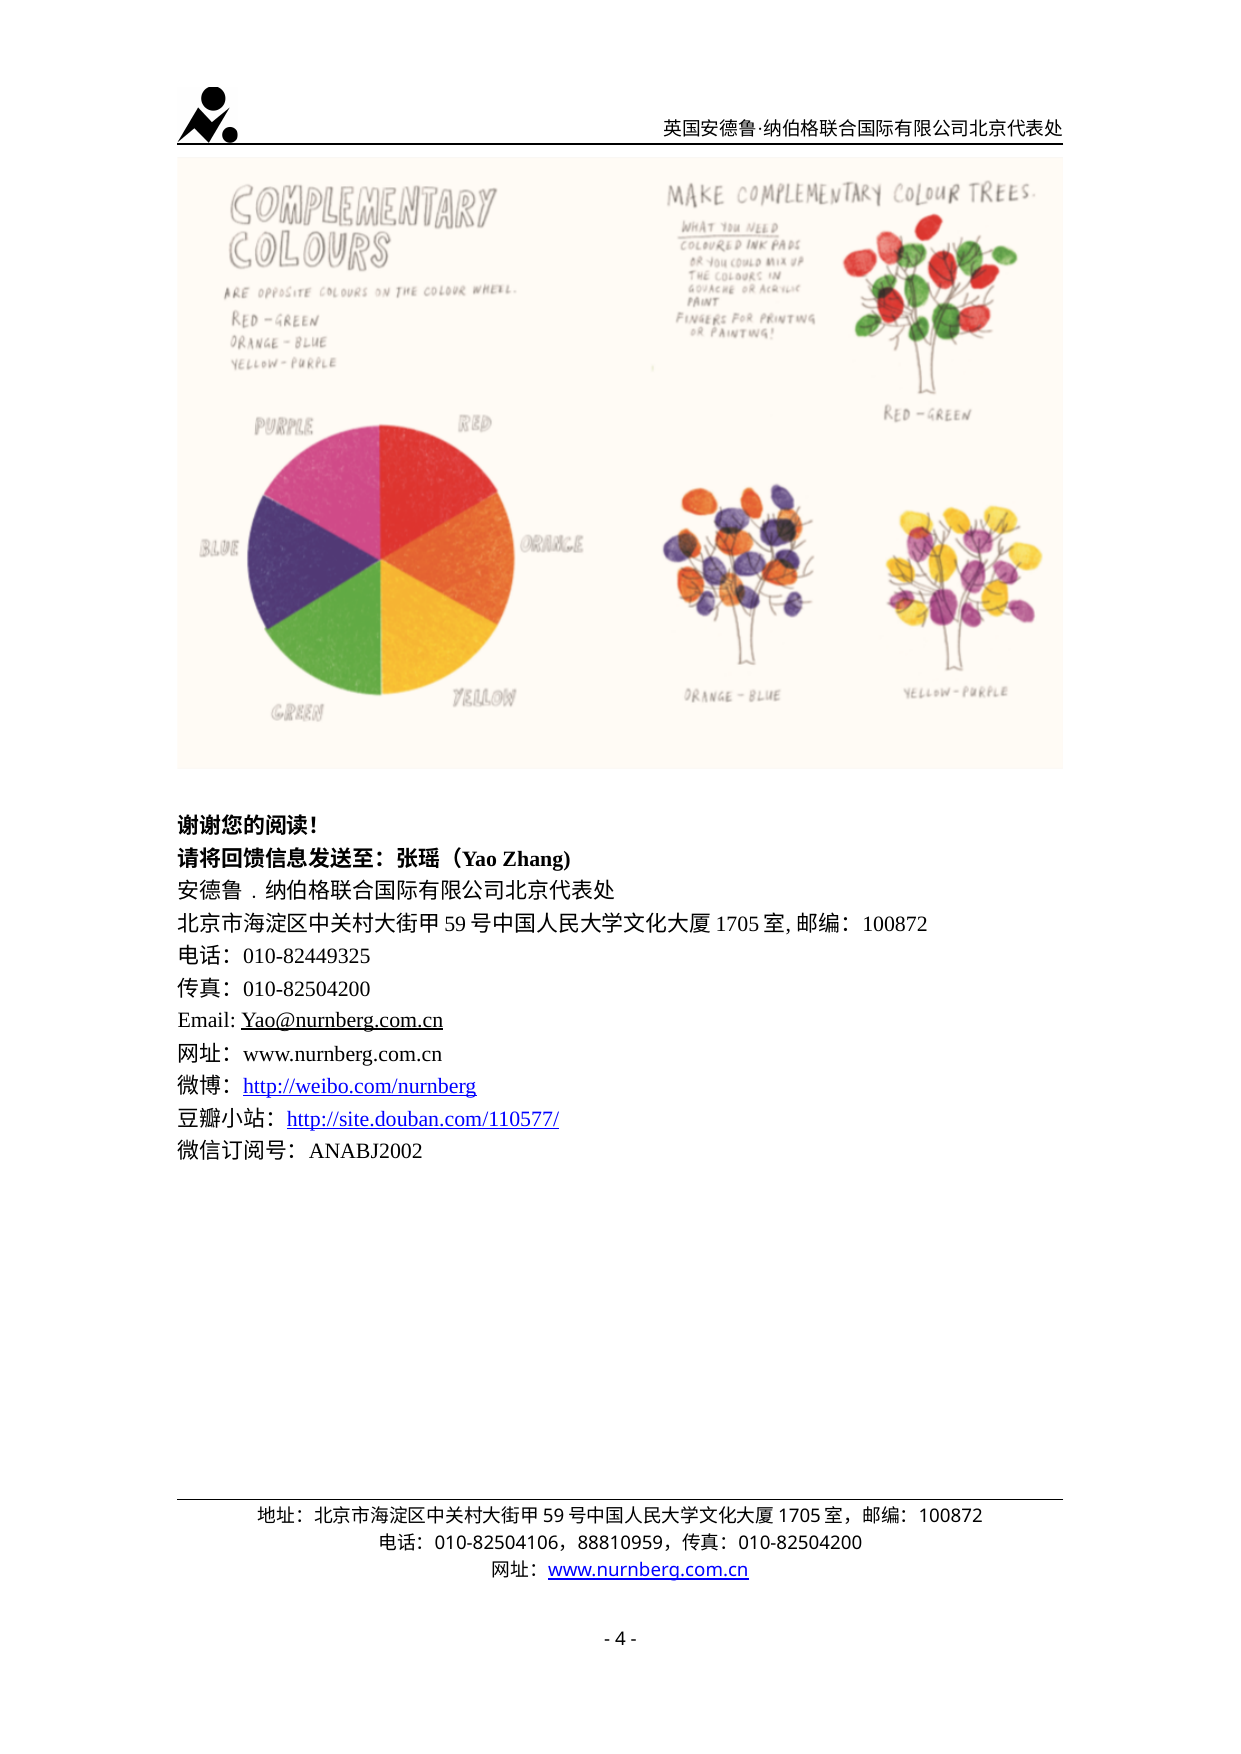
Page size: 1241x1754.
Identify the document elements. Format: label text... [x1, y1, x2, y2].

picture [177, 157, 1063, 769]
text Email: Yao@nurnberg.com.cn [177, 1003, 1063, 1035]
text 谢谢您的阅读！ [177, 808, 1063, 840]
text 请将回馈信息发送至：张瑶（Yao Zhang) [177, 840, 1063, 873]
text 网址：www.nurnberg.com.cn [177, 1035, 1063, 1068]
picture [177, 87, 238, 143]
text 北京市海淀区中关村大街甲59号中国人民大学文化大厦1705室, 邮编：100872 电话：010-82449325 [177, 905, 1063, 970]
text 微信订阅号：ANABJ2002 [177, 1133, 1063, 1165]
text 安德鲁﹒纳伯格联合国际有限公司北京代表处 [177, 873, 1063, 905]
text 传真：010-82504200 [177, 970, 1063, 1003]
text 豆瓣小站：http://site.douban.com/110577/ [177, 1100, 1063, 1133]
text 微博：http://weibo.com/nurnberg [177, 1068, 1063, 1100]
